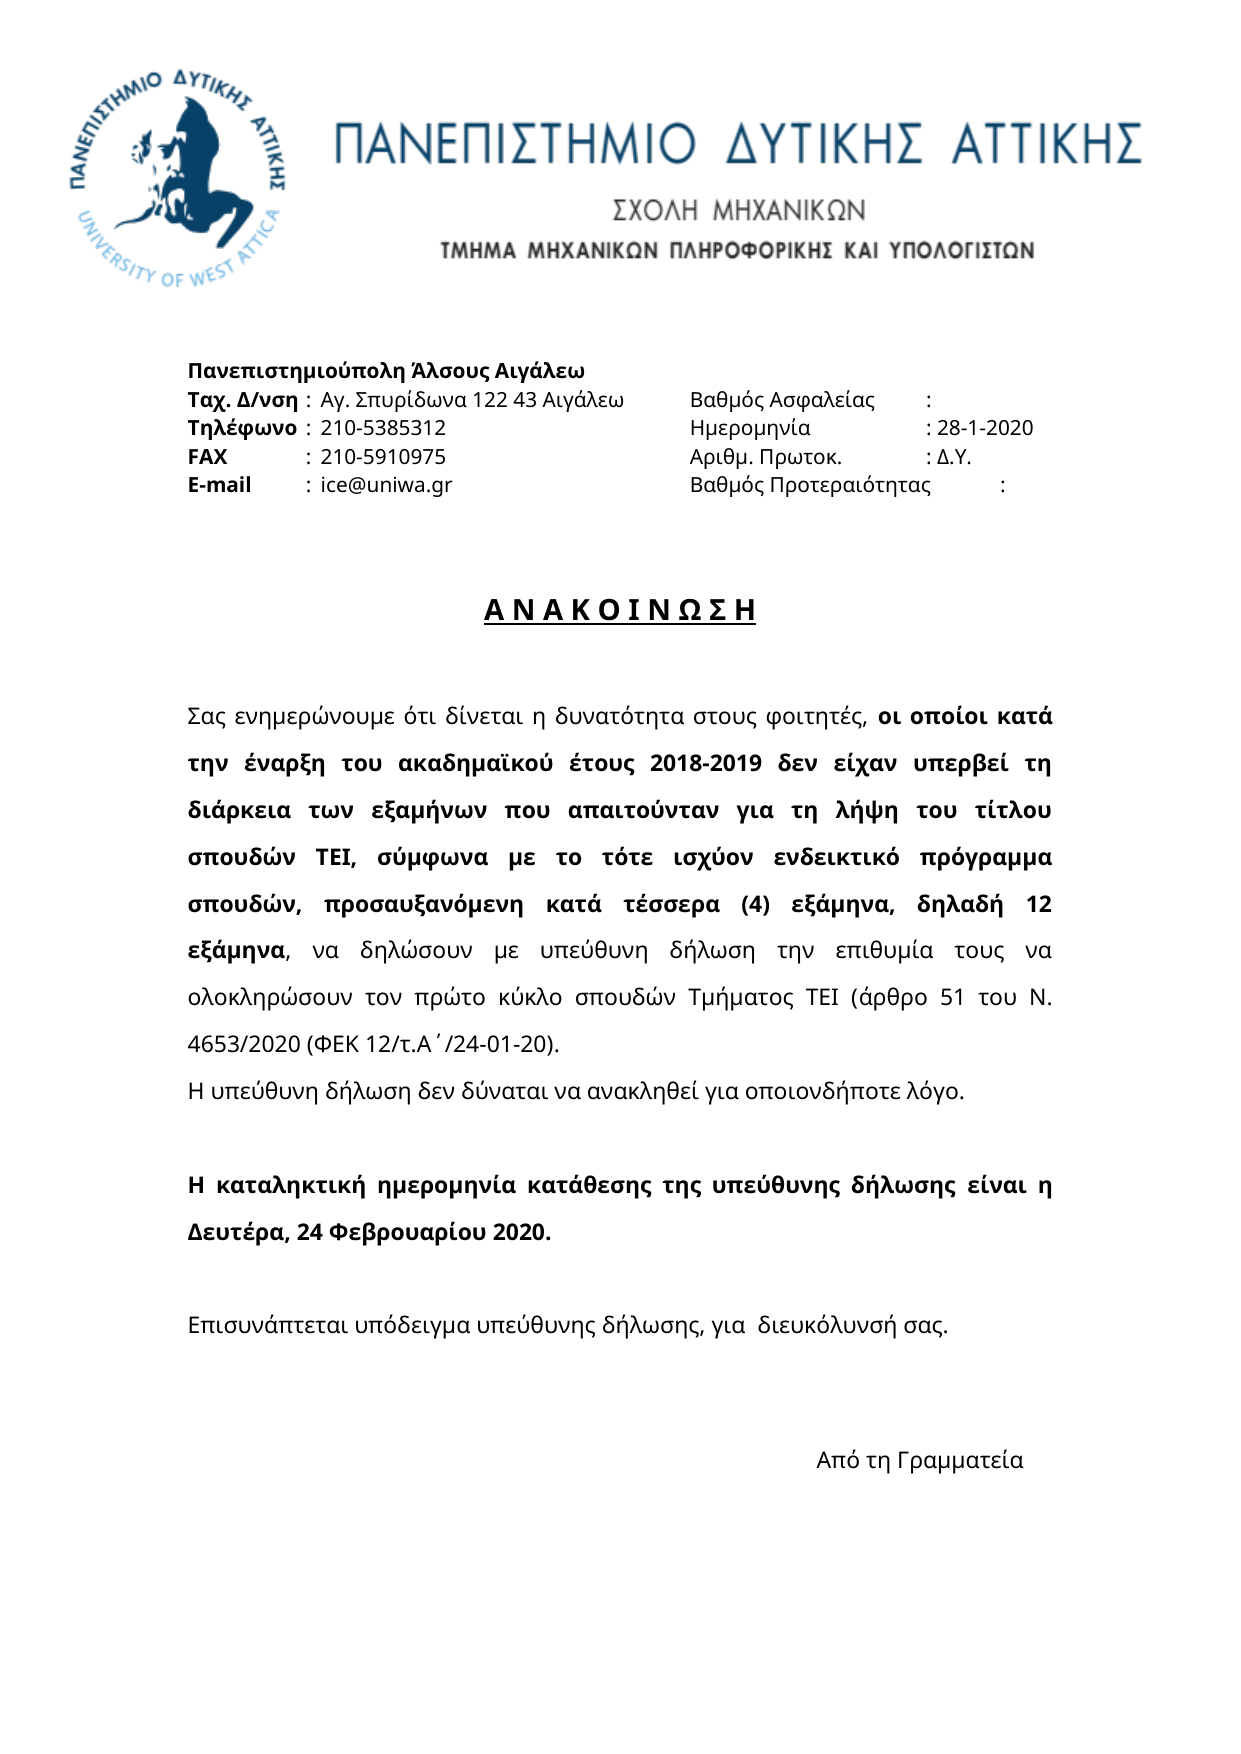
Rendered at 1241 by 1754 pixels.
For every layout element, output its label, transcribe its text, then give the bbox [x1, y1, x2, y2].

text FAX : 210-5910975 Αριθμ. Πρωτοκ. : Δ.Υ. [187, 442, 1053, 470]
text E-mail : ice@uniwa.gr Βαθμός Προτεραιότητας : [187, 470, 1053, 499]
text Ταχ. Δ/νση : Αγ. Σπυρίδωνα 122 43 Αιγάλεω Βαθμός Ασφαλείας : [187, 385, 1053, 413]
text Πανεπιστημιούπολη Άλσους Αιγάλεω [187, 150, 1053, 385]
text Επισυνάπτεται υπόδειγμα υπεύθυνης δήλωσης, για διευκόλυνσή σας. [187, 1309, 1053, 1341]
text Η υπεύθυνη δήλωση δεν δύναται να ανακληθεί για οποιονδήποτε λόγο. [187, 1075, 1053, 1106]
text Σας ενημερώνουμε ότι δίνεται η δυνατότητα στους φοιτητές, οι οποίοι κατά την έναρξη του ακαδημαϊκού έτους 2018-2019 δεν είχαν υπερβεί τη διάρκεια των εξαμήνων που απαιτούνταν για τη λήψη του τίτλου σπουδών ΤΕΙ, σύμφωνα με το τότε ισχύον ενδεικτικό πρόγραμμα σπουδών, προσαυξανόμενη κατά τέσσερα (4) εξάμηνα, δηλαδή 12 εξάμηνα, να δηλώσουν με υπεύθυνη δήλωση την επιθυμία τους να ολοκληρώσουν τον πρώτο κύκλο σπουδών Τμήματος ΤΕΙ (άρθρο 51 του Ν. 4653/2020 (ΦΕΚ 12/τ.Α΄/24-01-20). [187, 700, 1053, 1059]
text Τηλέφωνο : 210-5385312 Ημερομηνία : 28-1-2020 [187, 413, 1053, 442]
text Α Ν Α Κ Ο Ι Ν Ω Σ Η [187, 589, 1053, 629]
text Η καταληκτική ημερομηνία κατάθεσης της υπεύθυνης δήλωσης είναι η Δευτέρα, 24 Φεβρουαρίου 2020. [187, 1169, 1053, 1247]
text Από τη Γραμματεία [712, 1443, 1053, 1475]
